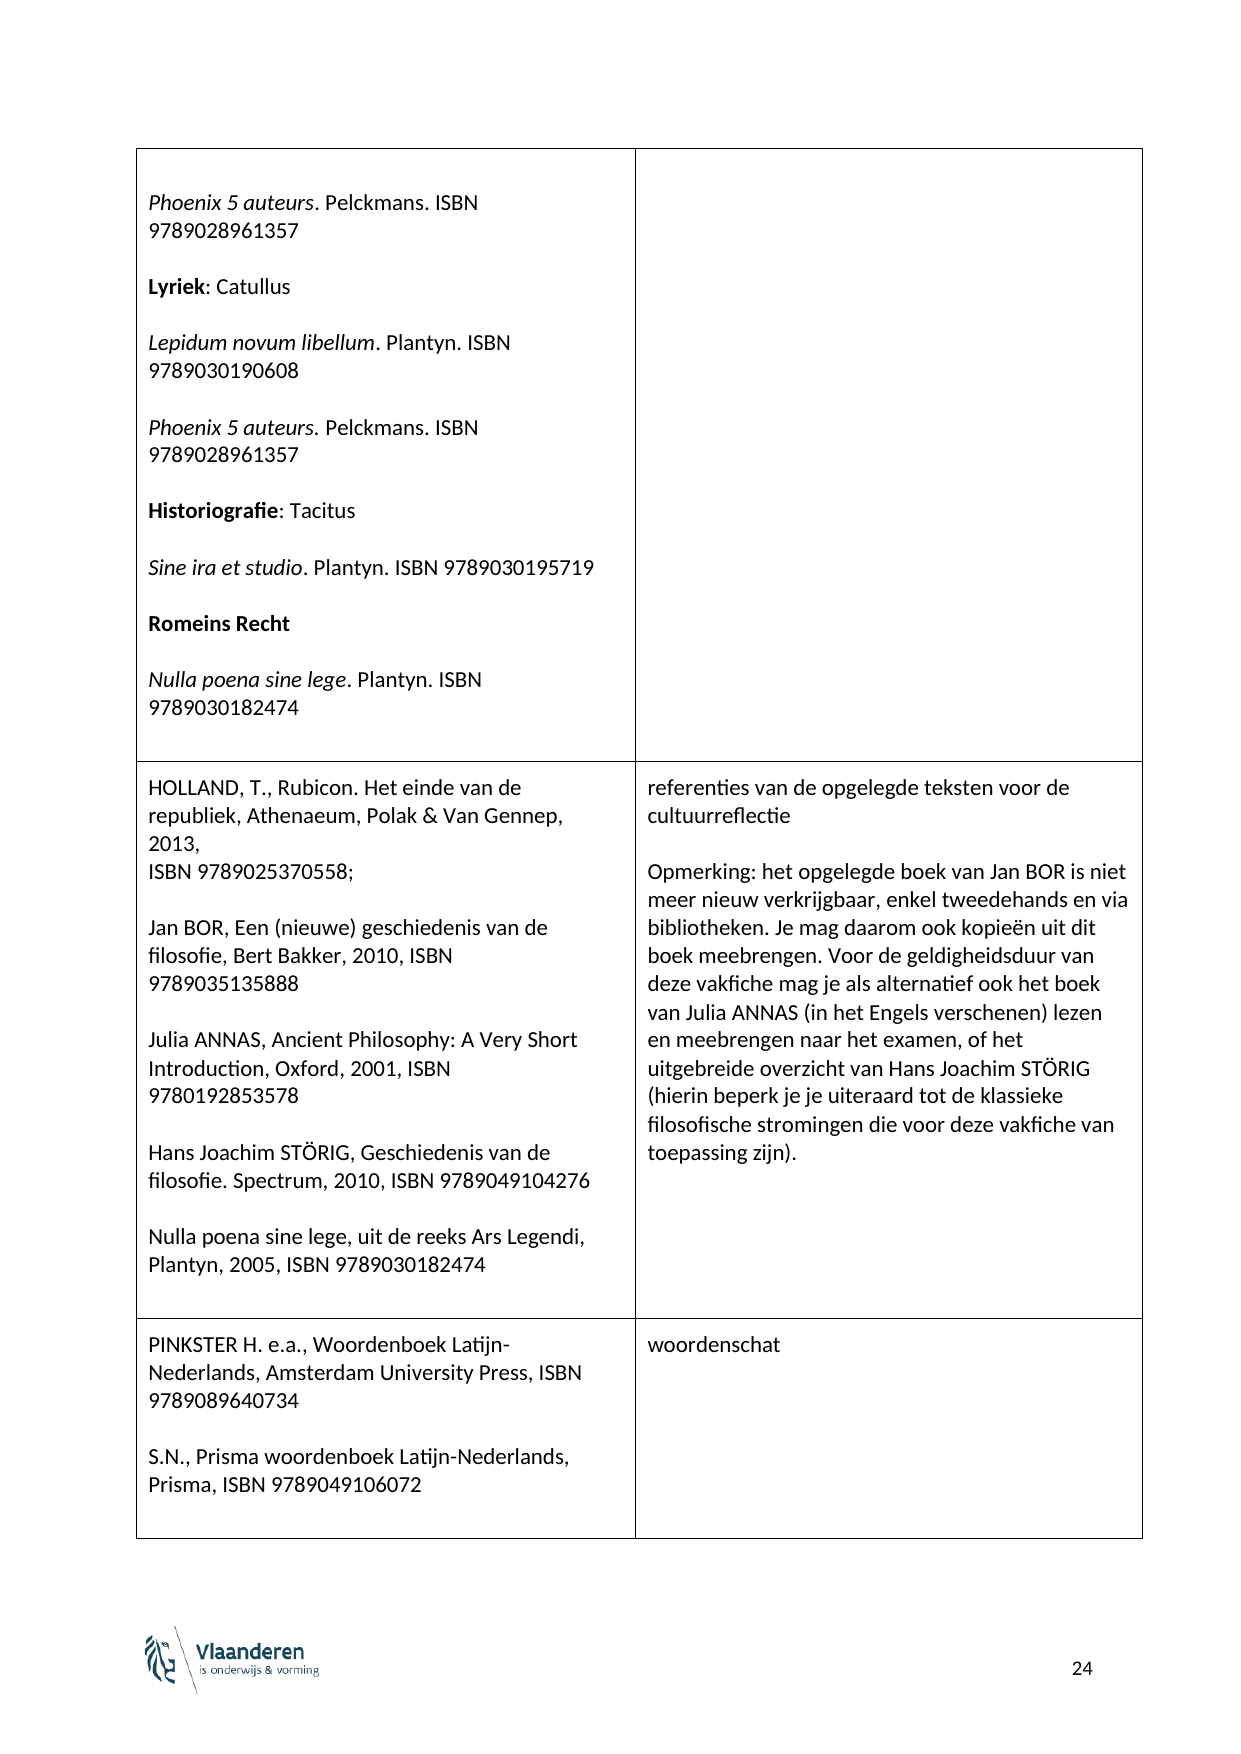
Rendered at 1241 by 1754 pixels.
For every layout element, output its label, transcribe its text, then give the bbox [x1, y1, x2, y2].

picture [144, 1626, 327, 1694]
table_cell referenties van de opgelegde teksten voor de cultuurreflectie Opmerking: het opgelegde boek van Jan BOR is niet meer nieuw verkrijgbaar, enkel tweedehands en via bibliotheken. Je mag daarom ook kopieën uit dit boek meebrengen. Voor de geldigheidsduur van deze vakfiche mag je als alternatief ook het boek van Julia ANNAS (in het Engels verschenen) lezen en meebrengen naar het examen, of het uitgebreide overzicht van Hans Joachim STÖRIG (hierin beperk je je uiteraard tot de klassieke filosofische stromingen die voor deze vakfiche van toepassing zijn). [636, 762, 1142, 1318]
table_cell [137, 1319, 635, 1538]
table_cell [636, 149, 1142, 761]
table_cell HOLLAND, T., Rubicon. Het einde van de republiek, Athenaeum, Polak & Van Gennep, 2013, ISBN 9789025370558; Jan BOR, Een (nieuwe) geschiedenis van de filosofie, Bert Bakker, 2010, ISBN 9789035135888 Julia ANNAS, Ancient Philosophy: A Very Short Introduction, Oxford, 2001, ISBN 9780192853578 Hans Joachim STÖRIG, Geschiedenis van de filosofie. Spectrum, 2010, ISBN 9789049104276 Nulla poena sine lege, uit de reeks Ars Legendi, Plantyn, 2005, ISBN 9789030182474 [137, 762, 635, 1318]
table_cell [137, 149, 635, 761]
table_cell woordenschat [636, 1319, 1142, 1538]
